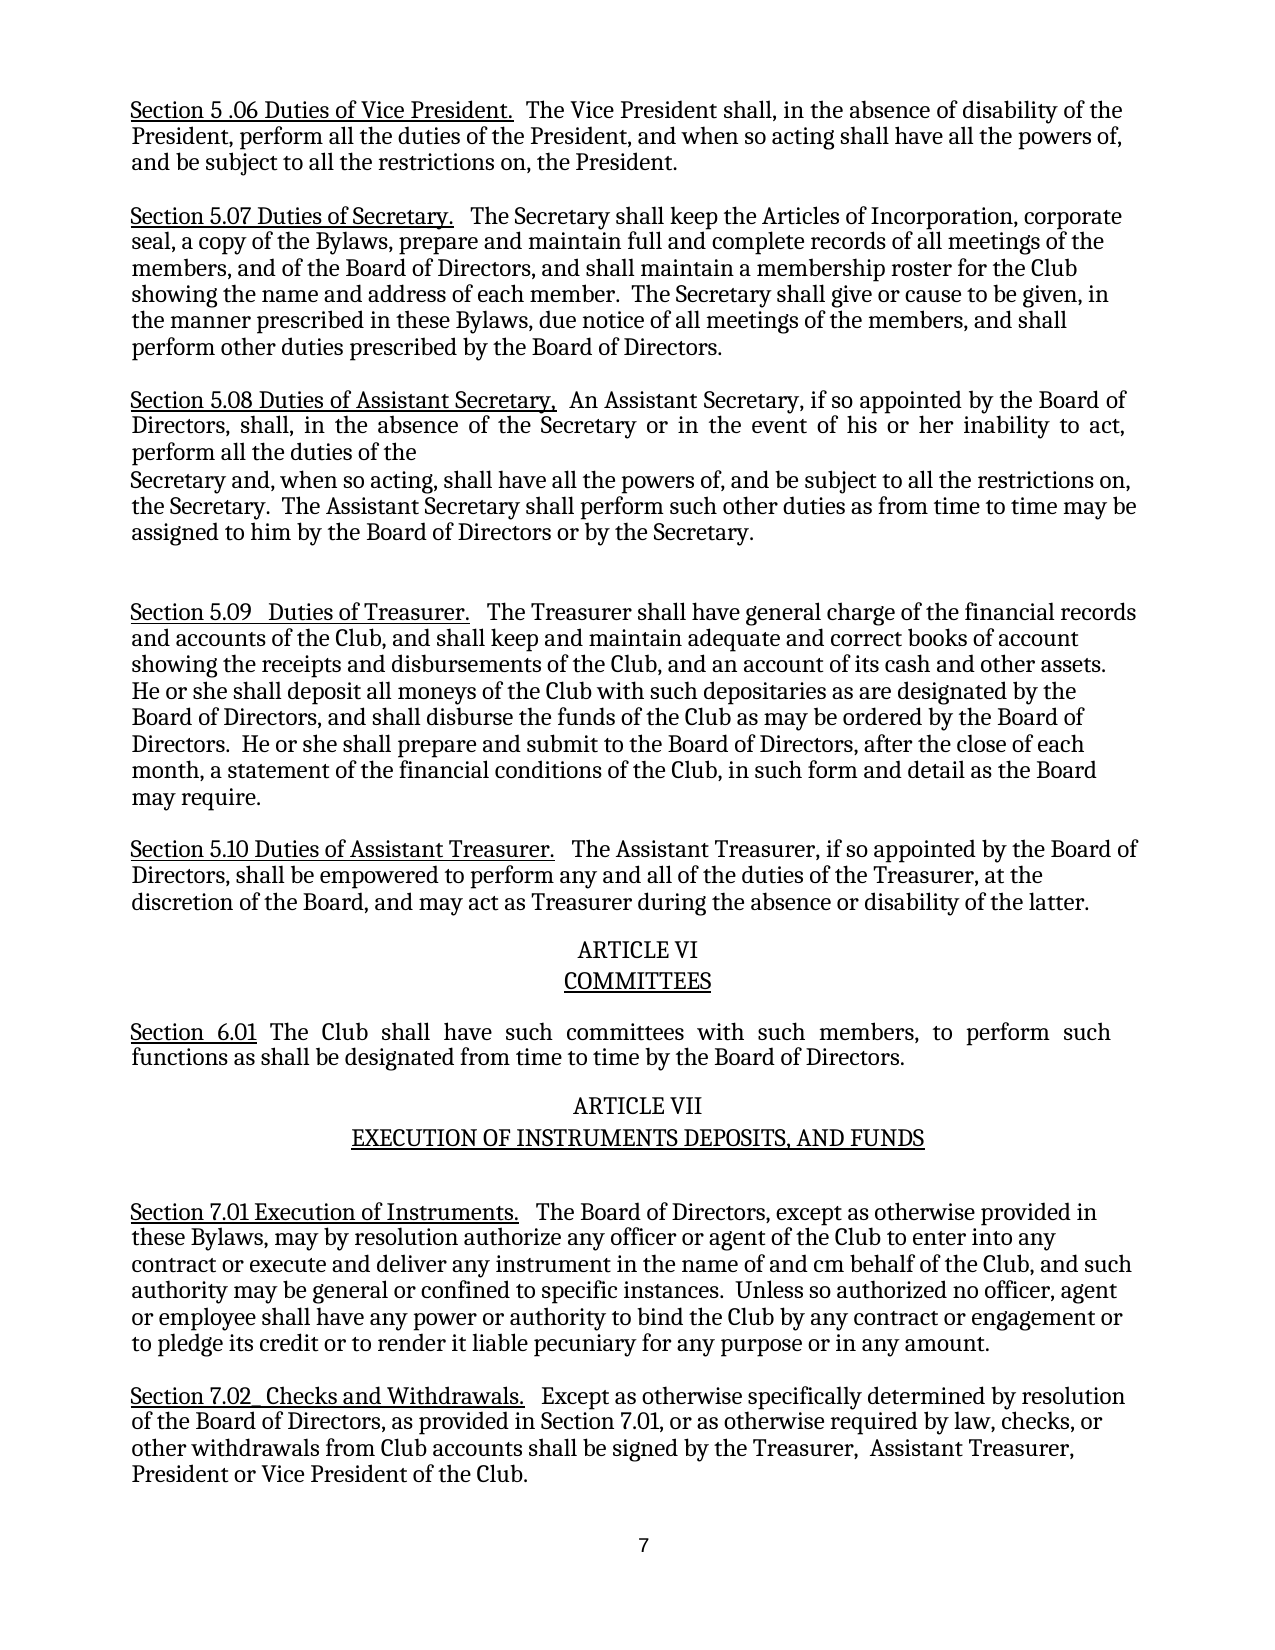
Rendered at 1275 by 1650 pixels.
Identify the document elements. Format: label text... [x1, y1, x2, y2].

text Section 5.09 Duties of Treasurer. The Treasurer shall have general charge of the financial records and accounts of the Club, and shall keep and maintain adequate and correct books of account showing the receipts and disbursements of the Club, and an account of its cash and other assets. He or she shall deposit all moneys of the Club with such depositaries as are designated by the Board of Directors, and shall disburse the funds of the Club as may be ordered by the Board of Directors. He or she shall prepare and submit to the Board of Directors, after the close of each month, a statement of the financial conditions of the Club, in such form and detail as the Board may require. [130, 600, 1143, 811]
text Section 7.01 Execution of Instruments. The Board of Directors, except as otherwise provided in these Bylaws, may by resolution authorize any officer or agent of the Club to enter into any contract or execute and deliver any instrument in the name of and cm behalf of the Club, and such authority may be general or confined to specific instances. Unless so authorized no officer, agent or employee shall have any power or authority to bind the Club by any contract or engagement or to pledge its credit or to render it liable pecuniary for any purpose or in any amount. [130, 1199, 1143, 1358]
text ARTICLE VI [133, 936, 1142, 964]
subtitle EXECUTION OF INSTRUMENTS DEPOSITS, AND FUNDS [132, 1124, 1143, 1152]
subtitle COMMITTEES [132, 967, 1143, 996]
text Section 7.02_ Checks and Withdrawals. Except as otherwise specifically determined by resolution of the Board of Directors, as provided in Section 7.01, or as otherwise required by law, checks, or other withdrawals from Club accounts shall be signed by the Treasurer, Assistant Treasurer, President or Vice President of the Club. [130, 1383, 1143, 1489]
text Section 5.07 Duties of Secretary. The Secretary shall keep the Articles of Incorporation, corporate seal, a copy of the Bylaws, prepare and maintain full and complete records of all meetings of the members, and of the Board of Directors, and shall maintain a membership roster for the Club showing the name and address of each member. The Secretary shall give or cause to be given, in the manner prescribed in these Bylaws, due notice of all meetings of the members, and shall perform other duties prescribed by the Board of Directors. [130, 203, 1143, 362]
text Section 5 .06 Duties of Vice President. The Vice President shall, in the absence of disability of the President, perform all the duties of the President, and when so acting shall have all the powers of, and be subject to all the restrictions on, the President. [130, 98, 1123, 177]
text Secretary and, when so acting, shall have all the powers of, and be subject to all the restrictions on, the Secretary. The Assistant Secretary shall perform such other duties as from time to time may be assigned to him by the Board of Directors or by the Secretary. [130, 468, 1143, 547]
text Section 5.08 Duties of Assistant Secretary, An Assistant Secretary, if so appointed by the Board of Directors, shall, in the absence of the Secretary or in the event of his or her inability to act, perform all the duties of the [130, 388, 1127, 466]
text ARTICLE VII [133, 1092, 1142, 1121]
text Section 5.10 Duties of Assistant Treasurer. The Assistant Treasurer, if so appointed by the Board of Directors, shall be empowered to perform any and all of the duties of the Treasurer, at the discretion of the Board, and may act as Treasurer during the absence or disability of the latter. [130, 837, 1143, 916]
text Section 6.01 The Club shall have such committees with such members, to perform such functions as shall be designated from time to time by the Board of Directors. [130, 1020, 1112, 1072]
